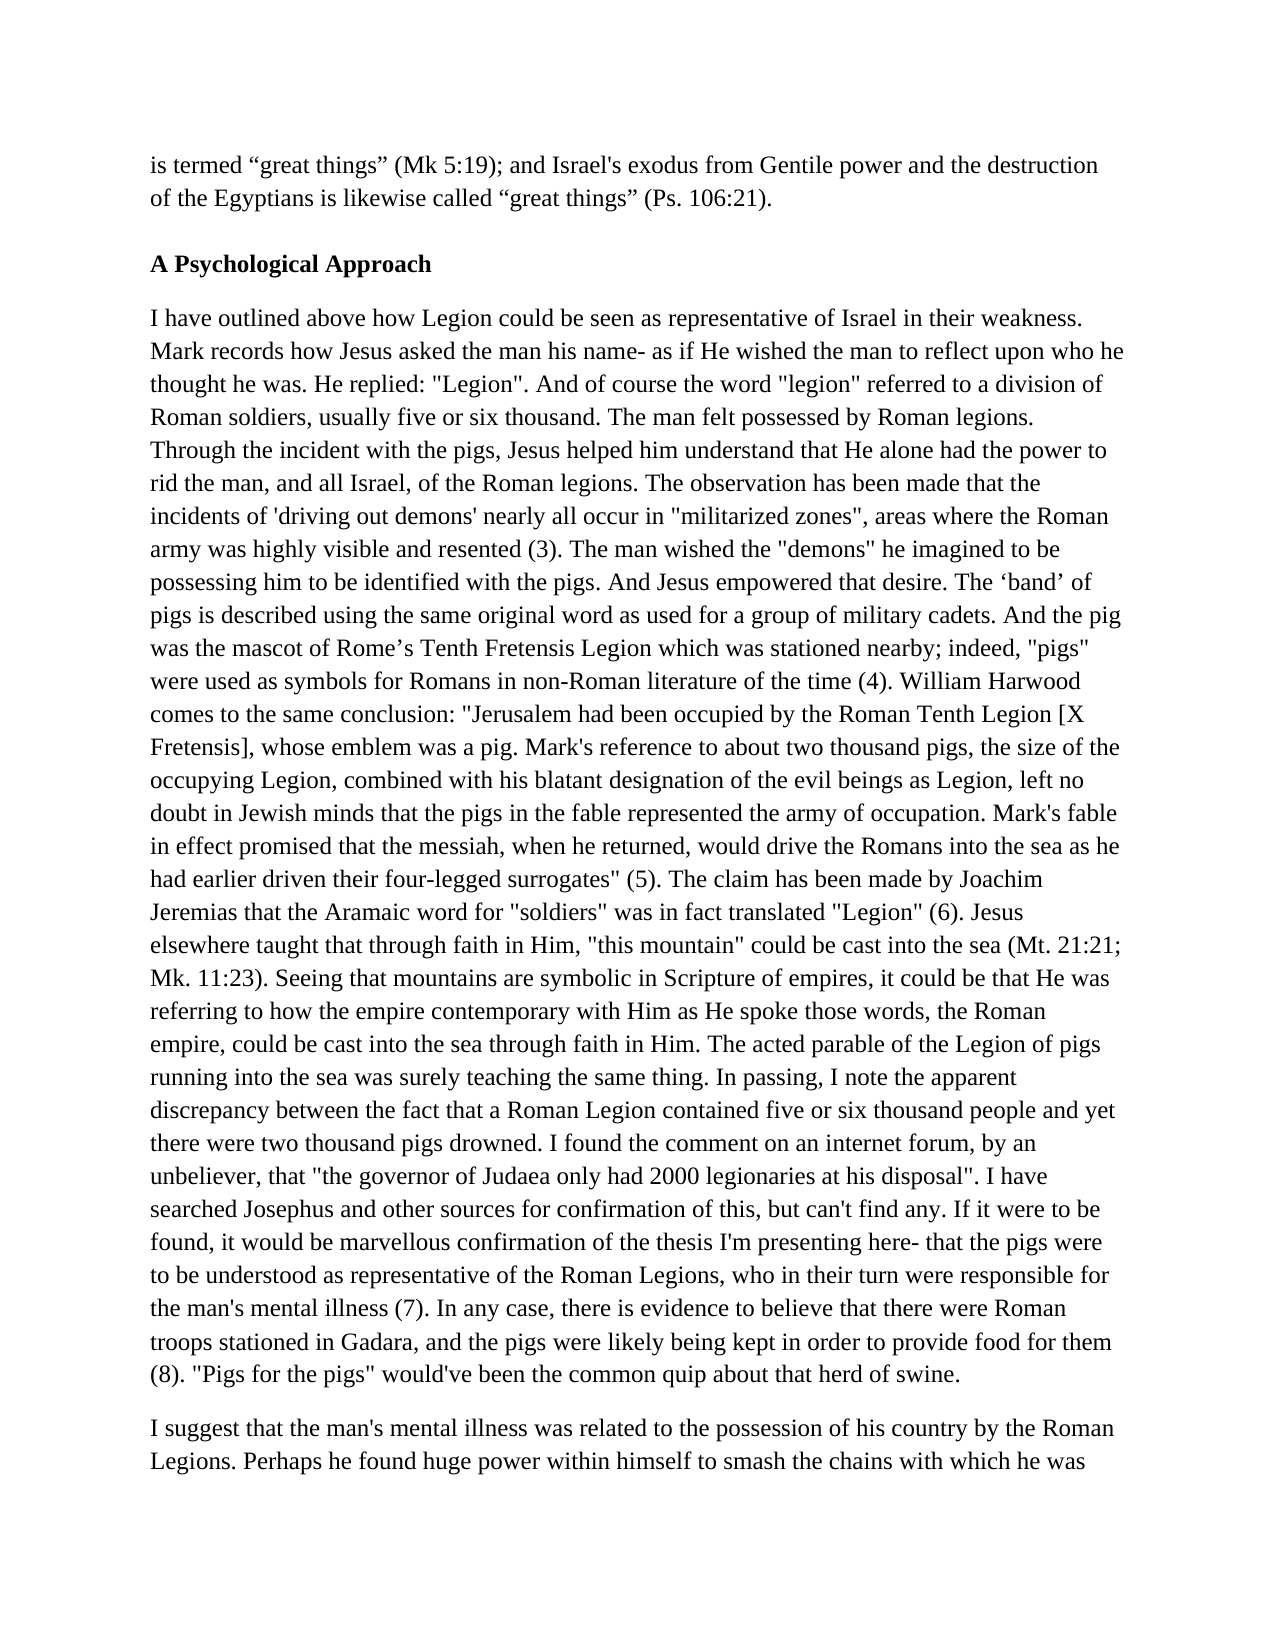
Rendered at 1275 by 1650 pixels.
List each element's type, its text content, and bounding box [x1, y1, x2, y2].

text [150, 1413, 1125, 1475]
text I have outlined above how Legion could be seen as representative of Israel in their weakness. Mark records how Jesus asked the man his name- as if He wished the man to reflect upon who he thought he was. He replied: "Legion". And of course the word "legion" referred to a division of Roman soldiers, usually five or six thousand. The man felt possessed by Roman legions. Through the incident with the pigs, Jesus helped him understand that He alone had the power to rid the man, and all Israel, of the Roman legions. The observation has been made that the incidents of 'driving out demons' nearly all occur in "militarized zones", areas where the Roman army was highly visible and resented (3). The man wished the "demons" he imagined to be possessing him to be identified with the pigs. And Jesus empowered that desire. The ‘band’ of pigs is described using the same original word as used for a group of military cadets. And the pig was the mascot of Rome’s Tenth Fretensis Legion which was stationed nearby; indeed, "pigs" were used as symbols for Romans in non-Roman literature of the time (4). William Harwood comes to the same conclusion: "Jerusalem had been occupied by the Roman Tenth Legion [X Fretensis], whose emblem was a pig. Mark's reference to about two thousand pigs, the size of the occupying Legion, combined with his blatant designation of the evil beings as Legion, left no doubt in Jewish minds that the pigs in the fable represented the army of occupation. Mark's fable in effect promised that the messiah, when he returned, would drive the Romans into the sea as he had earlier driven their four-legged surrogates" (5). The claim has been made by Joachim Jeremias that the Aramaic word for "soldiers" was in fact translated "Legion" (6). Jesus elsewhere taught that through faith in Him, "this mountain" could be cast into the sea (Mt. 21:21; Mk. 11:23). Seeing that mountains are symbolic in Scripture of empires, it could be that He was referring to how the empire contemporary with Him as He spoke those words, the Roman empire, could be cast into the sea through faith in Him. The acted parable of the Legion of pigs running into the sea was surely teaching the same thing. In passing, I note the apparent discrepancy between the fact that a Roman Legion contained five or six thousand people and yet there were two thousand pigs drowned. I found the comment on an internet forum, by an unbeliever, that "the governor of Judaea only had 2000 legionaries at his disposal". I have searched Josephus and other sources for confirmation of this, but can't find any. If it were to be found, it would be marvellous confirmation of the thesis I'm presenting here- that the pigs were to be understood as representative of the Roman Legions, who in their turn were responsible for the man's mental illness (7). In any case, there is evidence to believe that there were Roman troops stationed in Gadara, and the pigs were likely being kept in order to provide food for them (8). "Pigs for the pigs" would've been the common quip about that herd of swine. [150, 303, 1125, 1388]
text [150, 150, 1125, 212]
text A Psychological Approach [150, 249, 1125, 278]
